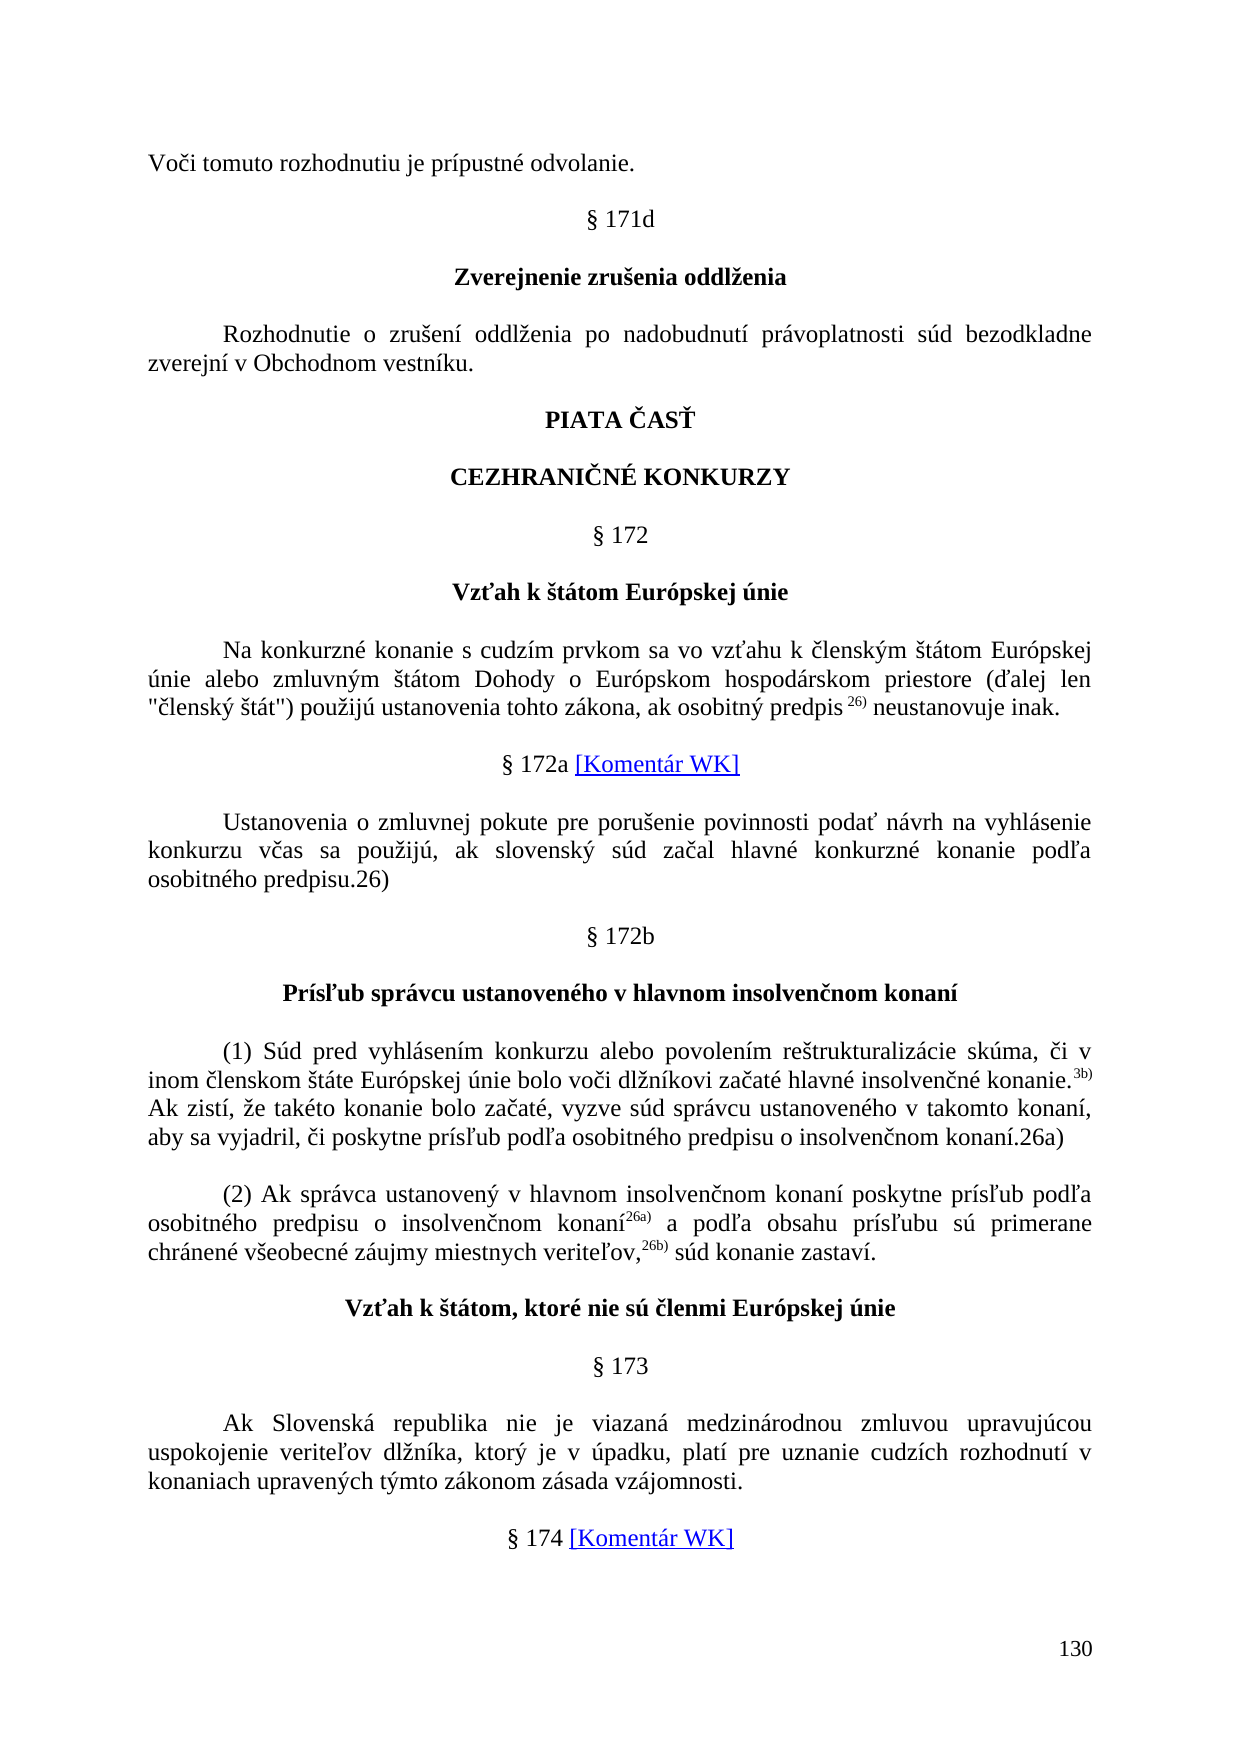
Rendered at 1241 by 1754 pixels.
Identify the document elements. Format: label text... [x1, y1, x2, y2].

text § 172a [Komentár WK] [148, 749, 1092, 778]
text Prísľub správcu ustanoveného v hlavnom insolvenčnom konaní [148, 978, 1092, 1007]
text § 172 [148, 520, 1092, 549]
text Zverejnenie zrušenia oddlženia [148, 262, 1092, 291]
text Vzťah k štátom Európskej únie [148, 577, 1092, 606]
text Rozhodnutie o zrušení oddlženia po nadobudnutí právoplatnosti súd bezodkladne zverejní v Obchodnom vestníku. [148, 319, 1092, 377]
text CEZHRANIČNÉ KONKURZY [148, 462, 1092, 491]
text Vzťah k štátom, ktoré nie sú členmi Európskej únie [148, 1293, 1092, 1322]
text (2) Ak správca ustanovený v hlavnom insolvenčnom konaní poskytne prísľub podľa osobitného predpisu o insolvenčnom konaní26a) a podľa obsahu prísľubu sú primerane chránené všeobecné záujmy miestnych veriteľov,26b) súd konanie zastaví. [148, 1179, 1092, 1265]
text PIATA ČASŤ [148, 405, 1092, 434]
text (1) Súd pred vyhlásením konkurzu alebo povolením reštrukturalizácie skúma, či v inom členskom štáte Európskej únie bolo voči dlžníkovi začaté hlavné insolvenčné konanie.3b) Ak zistí, že takéto konanie bolo začaté, vyzve súd správcu ustanoveného v takomto konaní, aby sa vyjadril, či poskytne prísľub podľa osobitného predpisu o insolvenčnom konaní.26a) [148, 1036, 1092, 1151]
text § 174 [Komentár WK] [148, 1523, 1092, 1551]
text Ak Slovenská republika nie je viazaná medzinárodnou zmluvou upravujúcou uspokojenie veriteľov dlžníka, ktorý je v úpadku, platí pre uznanie cudzích rozhodnutí v konaniach upravených týmto zákonom zásada vzájomnosti. [148, 1408, 1092, 1494]
text Na konkurzné konanie s cudzím prvkom sa vo vzťahu k členským štátom Európskej únie alebo zmluvným štátom Dohody o Európskom hospodárskom priestore (ďalej len "členský štát") použijú ustanovenia tohto zákona, ak osobitný predpis 26) neustanovuje inak. [148, 635, 1092, 721]
text § 171d [148, 204, 1092, 233]
text Ustanovenia o zmluvnej pokute pre porušenie povinnosti podať návrh na vyhlásenie konkurzu včas sa použijú, ak slovenský súd začal hlavné konkurzné konanie podľa osobitného predpisu.26) [148, 807, 1092, 893]
text § 172b [148, 921, 1092, 950]
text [148, 148, 1092, 176]
text § 173 [148, 1351, 1092, 1379]
